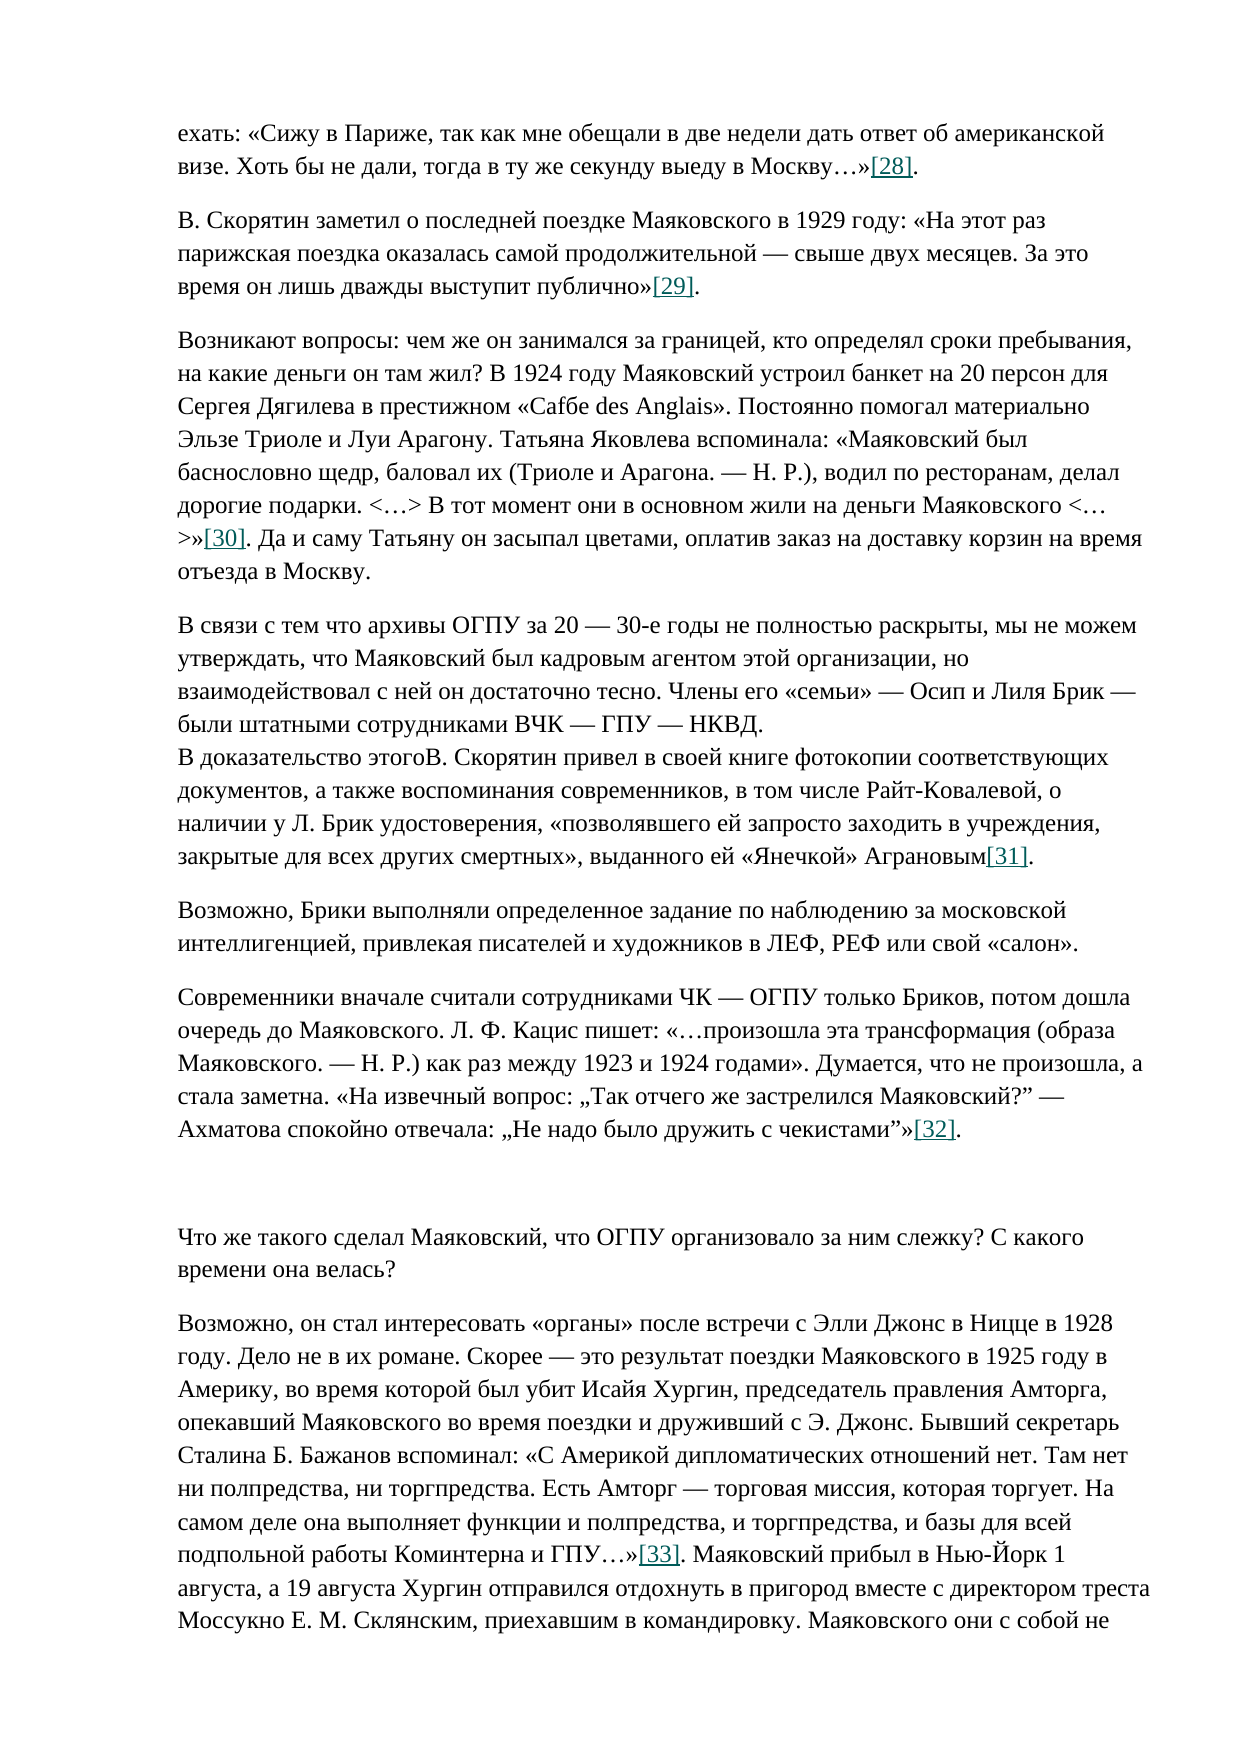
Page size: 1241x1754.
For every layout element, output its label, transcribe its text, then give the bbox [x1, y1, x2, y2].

text В. Скорятин заметил о последней поездке Маяковского в 1929 году: «На этот раз парижская поездка оказалась самой продолжительной — свыше двух месяцев. За это время он лишь дважды выступит публично»[29]. [177, 205, 1152, 300]
text В связи с тем что архивы ОГПУ за 20 — 30-е годы не полностью раскрыты, мы не можем утверждать, что Маяковский был кадровым агентом этой организации, но взаимодействовал с ней он достаточно тесно. Члены его «семьи» — Осип и Лиля Брик — были штатными сотрудниками ВЧК — ГПУ — НКВД. В доказательство этогоВ. Скорятин привел в своей книге фотокопии соответствующих документов, а также воспоминания современников, в том числе Райт-Ковалевой, о наличии у Л. Брик удостоверения, «позволявшего ей запросто заходить в учреждения, закрытые для всех других смертных», выданного ей «Янечкой» Аграновым[31]. [177, 610, 1152, 870]
text Что же такого сделал Маяковский, что ОГПУ организовало за ним слежку? С какого времени она велась? [177, 1222, 1152, 1283]
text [177, 118, 1152, 180]
text Современники вначале считали сотрудниками ЧК — ОГПУ только Бриков, потом дошла очередь до Маяковского. Л. Ф. Кацис пишет: «…произошла эта трансформация (образа Маяковского. — Н. Р.) как раз между 1923 и 1924 годами». Думается, что не произошла, а стала заметна. «На извечный вопрос: „Так отчего же застрелился Маяковский?” — Ахматова спокойно отвечала: „Не надо было дружить с чекистами”»[32]. [177, 982, 1152, 1143]
text Возникают вопросы: чем же он занимался за границей, кто определял сроки пребывания, на какие деньги он там жил? В 1924 году Маяковский устроил банкет на 20 персон для Сергея Дягилева в престижном «Cafбе des Anglais». Постоянно помогал материально Эльзе Триоле и Луи Арагону. Татьяна Яковлева вспоминала: «Маяковский был баснословно щедр, баловал их (Триоле и Арагона. — Н. Р.), водил по ресторанам, делал дорогие подарки. <…> В тот момент они в основном жили на деньги Маяковского <…>»[30]. Да и саму Татьяну он засыпал цветами, оплатив заказ на доставку корзин на время отъезда в Москву. [177, 325, 1152, 585]
text Возможно, Брики выполняли определенное задание по наблюдению за московской интеллигенцией, привлекая писателей и художников в ЛЕФ, РЕФ или свой «салон». [177, 895, 1152, 957]
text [177, 1308, 1152, 1634]
